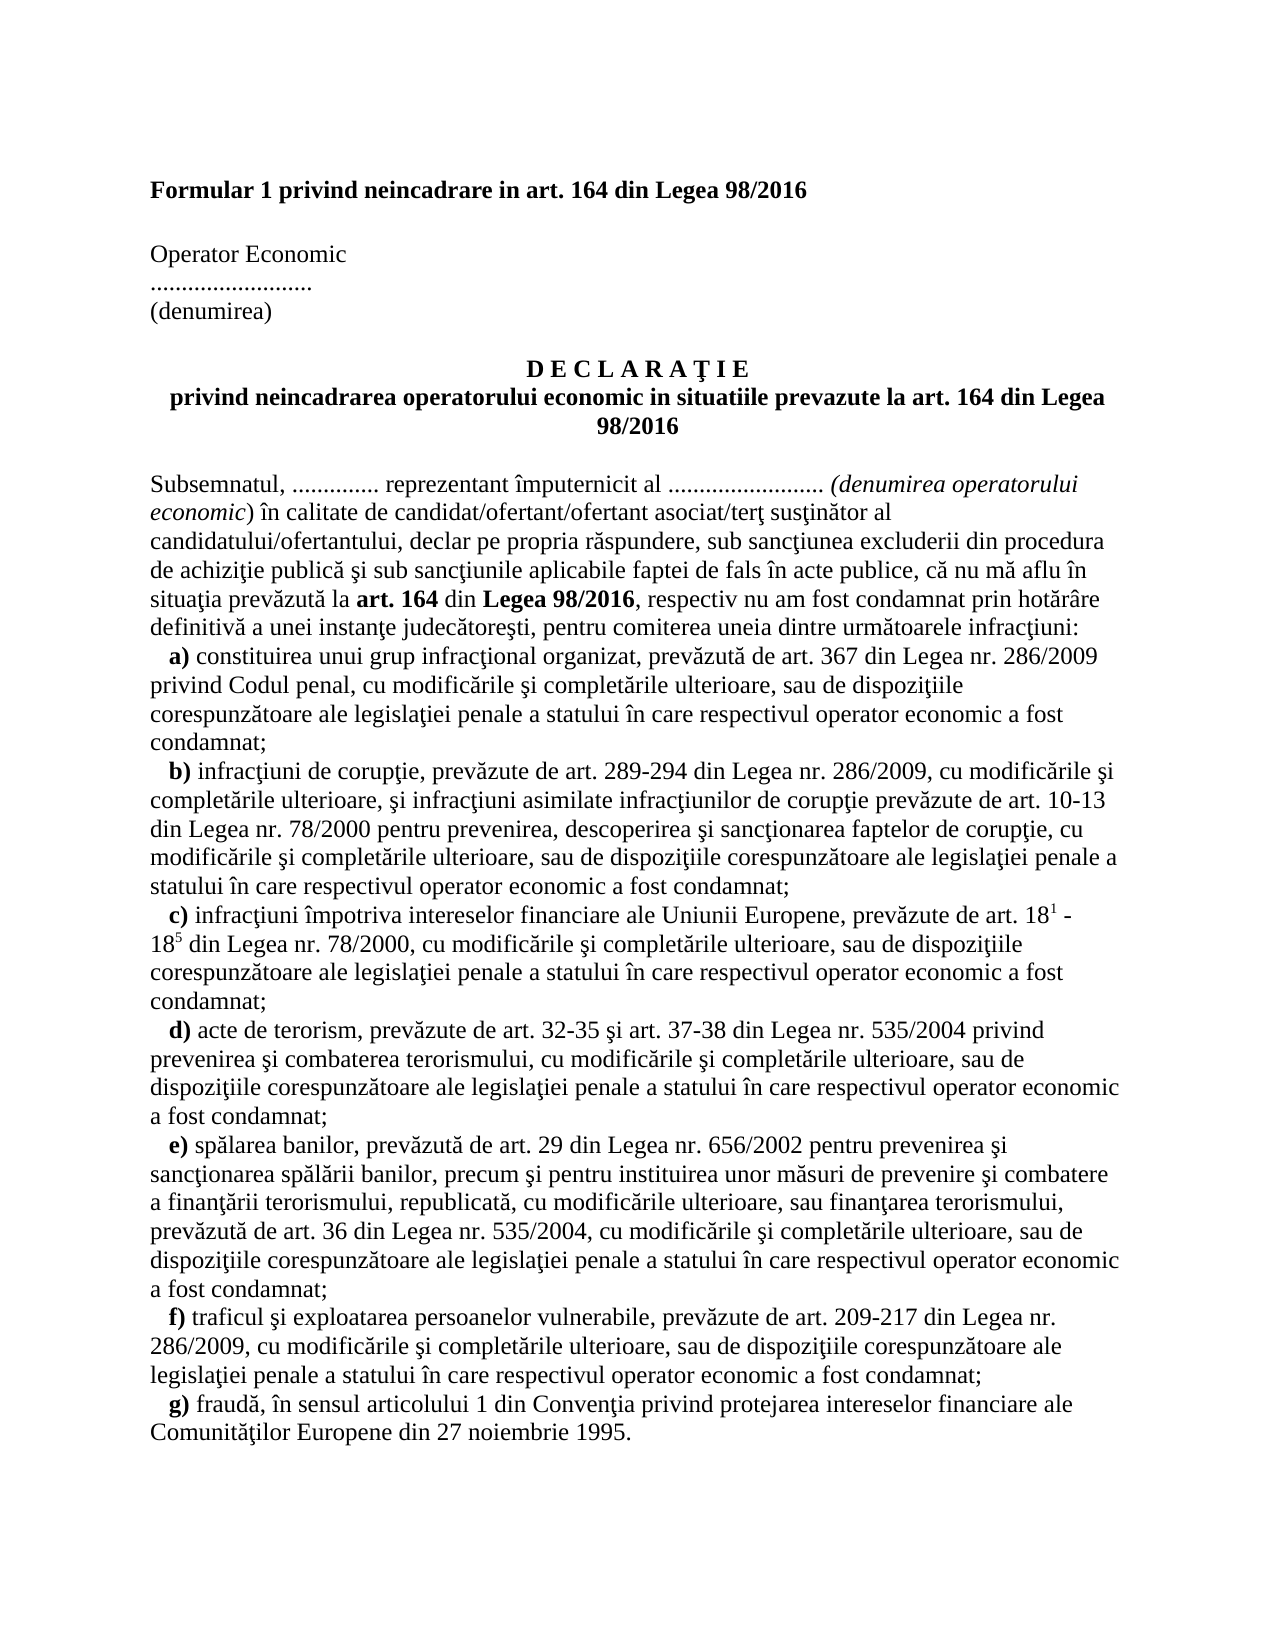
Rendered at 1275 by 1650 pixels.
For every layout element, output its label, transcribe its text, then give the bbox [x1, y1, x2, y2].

text privind neincadrarea operatorului economic in situatiile prevazute la art. 164 din Legea 98/2016 [150, 382, 1125, 440]
text D E C L A R A Ţ I E [150, 354, 1125, 382]
text Formular 1 privind neincadrare in art. 164 din Legea 98/2016 [150, 175, 1125, 204]
text Subsemnatul, .............. reprezentant împuternicit al ......................... (denumirea operatorului economic) în calitate de candidat/ofertant/ofertant asociat/terţ susţinător al candidatului/ofertantului, declar pe propria răspundere, sub sancţiunea excluderii din procedura de achiziţie publică şi sub sancţiunile aplicabile faptei de fals în acte publice, că nu mă aflu în situaţia prevăzută la art. 164 din Legea 98/2016, respectiv nu am fost condamnat prin hotărâre definitivă a unei instanţe judecătoreşti, pentru comiterea uneia dintre următoarele infracţiuni: [150, 469, 1125, 641]
text b) infracţiuni de corupţie, prevăzute de art. 289-294 din Legea nr. 286/2009, cu modificările şi completările ulterioare, şi infracţiuni asimilate infracţiunilor de corupţie prevăzute de art. 10-13 din Legea nr. 78/2000 pentru prevenirea, descoperirea şi sancţionarea faptelor de corupţie, cu modificările şi completările ulterioare, sau de dispoziţiile corespunzătoare ale legislaţiei penale a statului în care respectivul operator economic a fost condamnat; [150, 756, 1125, 900]
text .......................... [150, 267, 1125, 296]
text a) constituirea unui grup infracţional organizat, prevăzută de art. 367 din Legea nr. 286/2009 privind Codul penal, cu modificările şi completările ulterioare, sau de dispoziţiile corespunzătoare ale legislaţiei penale a statului în care respectivul operator economic a fost condamnat; [150, 641, 1125, 756]
text g) fraudă, în sensul articolului 1 din Convenţia privind protejarea intereselor financiare ale Comunităţilor Europene din 27 noiembrie 1995. [150, 1389, 1125, 1446]
text f) traficul şi exploatarea persoanelor vulnerabile, prevăzute de art. 209-217 din Legea nr. 286/2009, cu modificările şi completările ulterioare, sau de dispoziţiile corespunzătoare ale legislaţiei penale a statului în care respectivul operator economic a fost condamnat; [150, 1302, 1125, 1389]
text c) infracţiuni împotriva intereselor financiare ale Uniunii Europene, prevăzute de art. 181 -185 din Legea nr. 78/2000, cu modificările şi completările ulterioare, sau de dispoziţiile corespunzătoare ale legislaţiei penale a statului în care respectivul operator economic a fost condamnat; [150, 900, 1125, 1015]
text e) spălarea banilor, prevăzută de art. 29 din Legea nr. 656/2002 pentru prevenirea şi sancţionarea spălării banilor, precum şi pentru instituirea unor măsuri de prevenire şi combatere a finanţării terorismului, republicată, cu modificările ulterioare, sau finanţarea terorismului, prevăzută de art. 36 din Legea nr. 535/2004, cu modificările şi completările ulterioare, sau de dispoziţiile corespunzătoare ale legislaţiei penale a statului în care respectivul operator economic a fost condamnat; [150, 1130, 1125, 1302]
text (denumirea) [150, 296, 1125, 325]
text Operator Economic [150, 239, 1125, 267]
text d) acte de terorism, prevăzute de art. 32-35 şi art. 37-38 din Legea nr. 535/2004 privind prevenirea şi combaterea terorismului, cu modificările şi completările ulterioare, sau de dispoziţiile corespunzătoare ale legislaţiei penale a statului în care respectivul operator economic a fost condamnat; [150, 1015, 1125, 1130]
